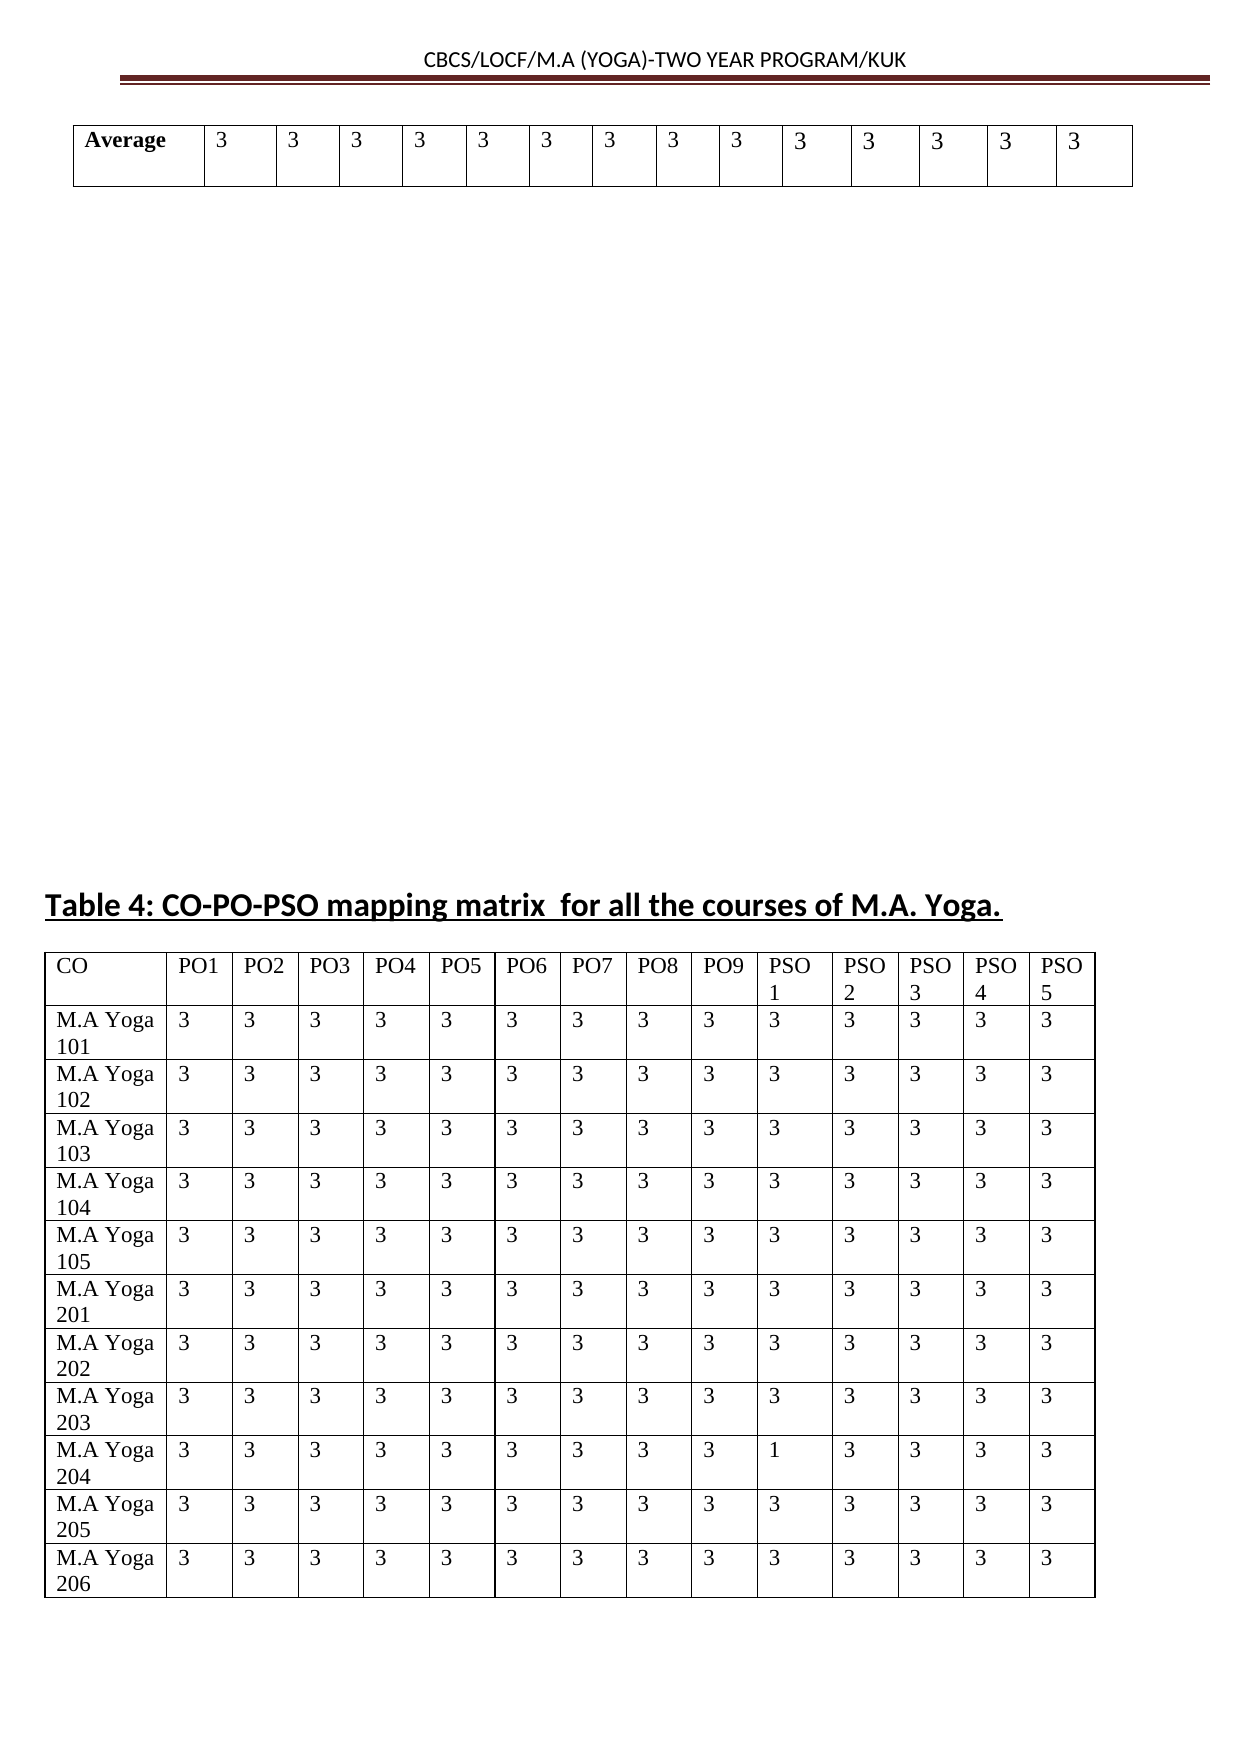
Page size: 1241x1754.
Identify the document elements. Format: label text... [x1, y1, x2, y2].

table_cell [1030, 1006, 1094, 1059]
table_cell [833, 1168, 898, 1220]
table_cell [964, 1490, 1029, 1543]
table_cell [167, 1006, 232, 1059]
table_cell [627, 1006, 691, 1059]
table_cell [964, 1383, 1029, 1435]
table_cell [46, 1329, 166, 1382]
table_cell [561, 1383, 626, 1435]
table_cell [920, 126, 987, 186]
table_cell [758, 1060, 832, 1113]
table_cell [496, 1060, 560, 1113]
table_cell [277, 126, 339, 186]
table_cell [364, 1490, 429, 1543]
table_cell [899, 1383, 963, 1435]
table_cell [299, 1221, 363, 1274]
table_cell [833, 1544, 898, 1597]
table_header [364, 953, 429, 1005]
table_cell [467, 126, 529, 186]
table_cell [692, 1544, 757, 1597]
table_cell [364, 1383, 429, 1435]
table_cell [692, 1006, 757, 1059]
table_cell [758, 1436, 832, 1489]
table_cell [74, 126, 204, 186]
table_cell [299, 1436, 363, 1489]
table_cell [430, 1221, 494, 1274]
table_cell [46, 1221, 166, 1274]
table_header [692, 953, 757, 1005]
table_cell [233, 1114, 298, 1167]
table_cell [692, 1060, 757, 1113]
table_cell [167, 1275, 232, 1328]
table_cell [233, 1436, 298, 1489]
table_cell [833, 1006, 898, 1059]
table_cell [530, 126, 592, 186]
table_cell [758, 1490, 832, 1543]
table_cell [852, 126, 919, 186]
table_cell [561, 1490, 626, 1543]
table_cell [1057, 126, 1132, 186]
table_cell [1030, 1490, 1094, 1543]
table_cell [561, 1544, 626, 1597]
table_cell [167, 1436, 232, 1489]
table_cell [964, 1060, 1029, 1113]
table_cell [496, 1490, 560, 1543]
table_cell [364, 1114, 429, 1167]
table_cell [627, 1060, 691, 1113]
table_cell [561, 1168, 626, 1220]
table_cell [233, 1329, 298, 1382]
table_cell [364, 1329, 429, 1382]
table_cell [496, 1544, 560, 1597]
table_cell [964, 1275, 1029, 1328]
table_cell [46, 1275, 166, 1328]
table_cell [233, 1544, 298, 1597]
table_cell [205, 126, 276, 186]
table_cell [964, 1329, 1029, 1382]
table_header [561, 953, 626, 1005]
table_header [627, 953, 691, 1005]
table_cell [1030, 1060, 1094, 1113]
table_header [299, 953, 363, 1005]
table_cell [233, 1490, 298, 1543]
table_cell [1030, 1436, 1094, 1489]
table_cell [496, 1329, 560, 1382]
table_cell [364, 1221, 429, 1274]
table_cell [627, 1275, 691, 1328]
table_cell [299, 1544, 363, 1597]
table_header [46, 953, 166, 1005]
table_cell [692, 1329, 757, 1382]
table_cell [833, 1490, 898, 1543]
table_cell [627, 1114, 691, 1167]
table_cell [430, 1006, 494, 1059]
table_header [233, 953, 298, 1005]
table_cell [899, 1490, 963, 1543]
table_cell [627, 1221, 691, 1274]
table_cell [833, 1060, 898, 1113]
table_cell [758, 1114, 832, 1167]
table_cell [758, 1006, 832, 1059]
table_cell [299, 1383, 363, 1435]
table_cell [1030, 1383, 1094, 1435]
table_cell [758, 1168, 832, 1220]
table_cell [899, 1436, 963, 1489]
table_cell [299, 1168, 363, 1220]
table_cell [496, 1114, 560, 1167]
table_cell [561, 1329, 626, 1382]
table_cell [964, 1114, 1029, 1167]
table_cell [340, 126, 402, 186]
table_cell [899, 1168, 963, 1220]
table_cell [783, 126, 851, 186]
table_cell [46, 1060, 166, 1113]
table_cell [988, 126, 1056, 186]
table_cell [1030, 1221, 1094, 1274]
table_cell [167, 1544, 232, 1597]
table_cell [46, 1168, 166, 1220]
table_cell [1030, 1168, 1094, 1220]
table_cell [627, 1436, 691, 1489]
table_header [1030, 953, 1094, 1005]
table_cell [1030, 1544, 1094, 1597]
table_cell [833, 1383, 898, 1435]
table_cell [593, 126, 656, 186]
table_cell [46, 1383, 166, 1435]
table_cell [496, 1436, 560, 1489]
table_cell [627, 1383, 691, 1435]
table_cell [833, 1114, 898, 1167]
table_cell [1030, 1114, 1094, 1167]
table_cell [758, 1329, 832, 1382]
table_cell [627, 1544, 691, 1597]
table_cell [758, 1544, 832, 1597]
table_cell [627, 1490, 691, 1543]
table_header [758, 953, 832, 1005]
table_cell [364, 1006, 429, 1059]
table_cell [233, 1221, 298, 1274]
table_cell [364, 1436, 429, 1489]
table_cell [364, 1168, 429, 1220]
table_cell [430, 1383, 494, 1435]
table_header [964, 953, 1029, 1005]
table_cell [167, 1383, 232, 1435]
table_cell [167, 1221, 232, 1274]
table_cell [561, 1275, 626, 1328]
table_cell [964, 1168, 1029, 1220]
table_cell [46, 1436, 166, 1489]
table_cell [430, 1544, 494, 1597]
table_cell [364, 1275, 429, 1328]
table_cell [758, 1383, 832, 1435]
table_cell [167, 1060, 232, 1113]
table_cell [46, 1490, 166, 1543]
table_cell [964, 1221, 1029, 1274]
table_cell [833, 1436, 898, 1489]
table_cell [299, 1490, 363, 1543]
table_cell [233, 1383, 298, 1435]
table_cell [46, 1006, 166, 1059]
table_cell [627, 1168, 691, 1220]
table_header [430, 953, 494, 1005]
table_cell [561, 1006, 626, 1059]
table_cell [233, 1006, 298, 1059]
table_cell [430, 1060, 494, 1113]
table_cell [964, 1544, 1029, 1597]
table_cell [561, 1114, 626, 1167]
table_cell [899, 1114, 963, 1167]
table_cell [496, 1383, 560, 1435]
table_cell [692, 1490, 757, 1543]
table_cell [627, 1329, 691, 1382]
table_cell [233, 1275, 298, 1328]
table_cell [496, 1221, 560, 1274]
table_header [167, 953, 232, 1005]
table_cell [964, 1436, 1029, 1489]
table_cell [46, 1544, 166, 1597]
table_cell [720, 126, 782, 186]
text Table 4: CO-PO-PSO mapping matrix for all the courses of M.A. Yoga. [45, 884, 1210, 925]
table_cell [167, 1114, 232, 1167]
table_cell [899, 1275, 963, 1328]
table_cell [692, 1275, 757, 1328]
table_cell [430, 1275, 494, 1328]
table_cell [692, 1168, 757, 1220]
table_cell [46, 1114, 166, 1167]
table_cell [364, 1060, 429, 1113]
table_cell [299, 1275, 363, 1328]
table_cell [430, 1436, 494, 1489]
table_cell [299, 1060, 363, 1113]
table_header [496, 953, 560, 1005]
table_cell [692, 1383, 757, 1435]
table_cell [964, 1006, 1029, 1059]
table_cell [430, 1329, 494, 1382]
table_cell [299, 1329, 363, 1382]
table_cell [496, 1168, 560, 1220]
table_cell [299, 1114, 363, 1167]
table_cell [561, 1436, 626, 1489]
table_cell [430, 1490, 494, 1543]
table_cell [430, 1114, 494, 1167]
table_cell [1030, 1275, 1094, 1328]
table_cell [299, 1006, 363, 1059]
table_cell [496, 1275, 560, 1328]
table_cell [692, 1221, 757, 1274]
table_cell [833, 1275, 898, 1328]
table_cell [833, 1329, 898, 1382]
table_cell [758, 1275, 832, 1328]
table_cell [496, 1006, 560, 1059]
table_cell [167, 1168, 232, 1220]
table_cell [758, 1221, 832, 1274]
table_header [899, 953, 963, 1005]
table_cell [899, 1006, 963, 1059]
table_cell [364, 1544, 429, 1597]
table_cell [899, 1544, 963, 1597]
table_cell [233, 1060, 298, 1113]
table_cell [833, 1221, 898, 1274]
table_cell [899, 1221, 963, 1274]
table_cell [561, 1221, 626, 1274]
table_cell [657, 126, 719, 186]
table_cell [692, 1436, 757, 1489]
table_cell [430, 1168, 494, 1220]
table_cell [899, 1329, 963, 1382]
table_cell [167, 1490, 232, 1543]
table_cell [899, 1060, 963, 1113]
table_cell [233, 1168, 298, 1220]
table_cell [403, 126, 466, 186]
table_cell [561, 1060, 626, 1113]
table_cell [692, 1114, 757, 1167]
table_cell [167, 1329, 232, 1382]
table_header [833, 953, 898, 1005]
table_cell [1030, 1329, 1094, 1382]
